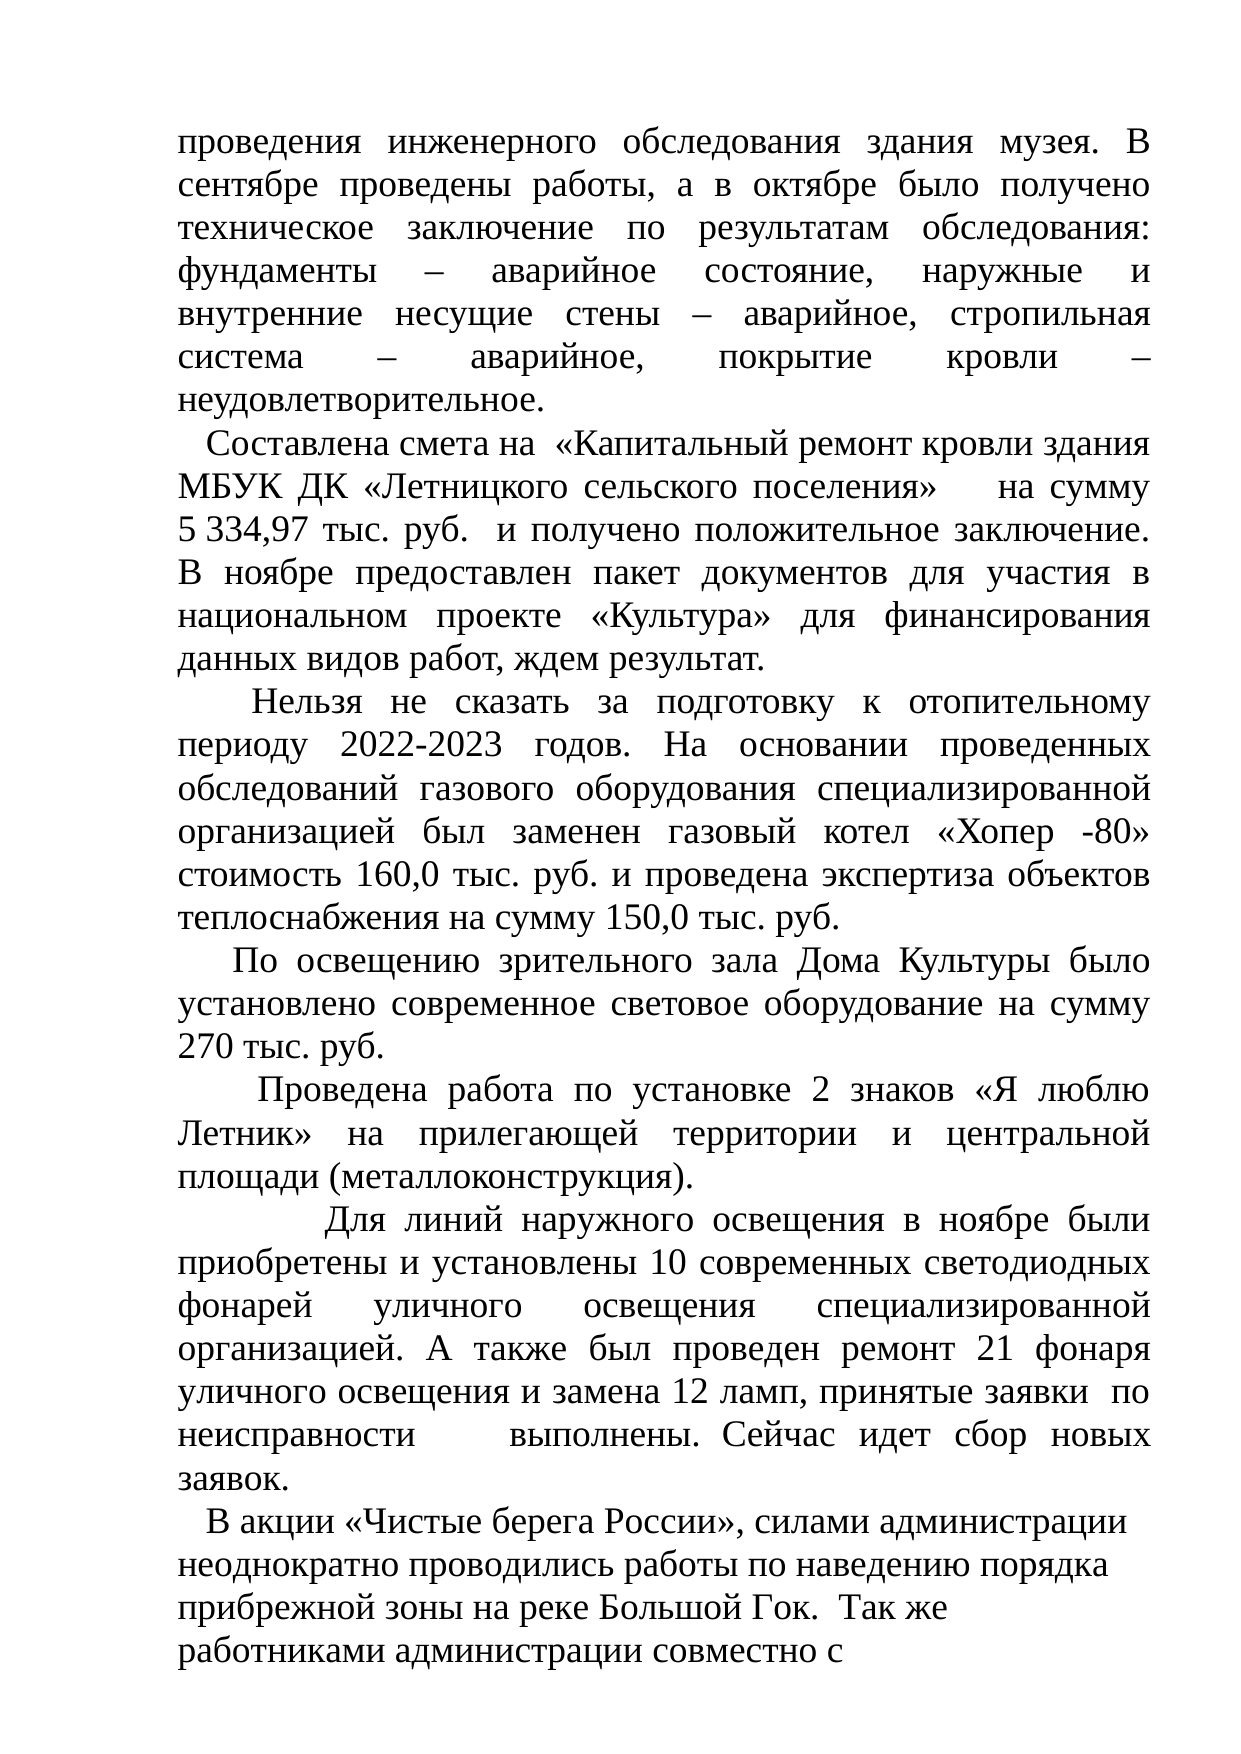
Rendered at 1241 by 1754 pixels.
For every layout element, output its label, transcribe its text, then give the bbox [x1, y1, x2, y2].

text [177, 118, 1152, 420]
text По освещению зрительного зала Дома Культуры было установлено современное световое оборудование на сумму 270 тыс. руб. [177, 937, 1152, 1067]
text Проведена работа по установке 2 знаков «Я люблю Летник» на прилегающей территории и центральной площади (металлоконструкция). [177, 1067, 1152, 1196]
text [177, 1498, 1152, 1671]
text Для линий наружного освещения в ноябре были приобретены и установлены 10 современных светодиодных фонарей уличного освещения специализированной организацией. А также был проведен ремонт 21 фонаря уличного освещения и замена 12 ламп, принятые заявки по неисправности выполнены. Сейчас идет сбор новых заявок. [177, 1196, 1152, 1498]
text Нельзя не сказать за подготовку к отопительному периоду 2022-2023 годов. На основании проведенных обследований газового оборудования специализированной организацией был заменен газовый котел «Хопер -80» стоимость 160,0 тыс. руб. и проведена экспертиза объектов теплоснабжения на сумму 150,0 тыс. руб. [177, 679, 1152, 937]
text Составлена смета на «Капитальный ремонт кровли здания МБУК ДК «Летницкого сельского поселения» на сумму 5 334,97 тыс. руб. и получено положительное заключение. В ноябре предоставлен пакет документов для участия в национальном проекте «Культура» для финансирования данных видов работ, ждем результат. [177, 420, 1152, 679]
